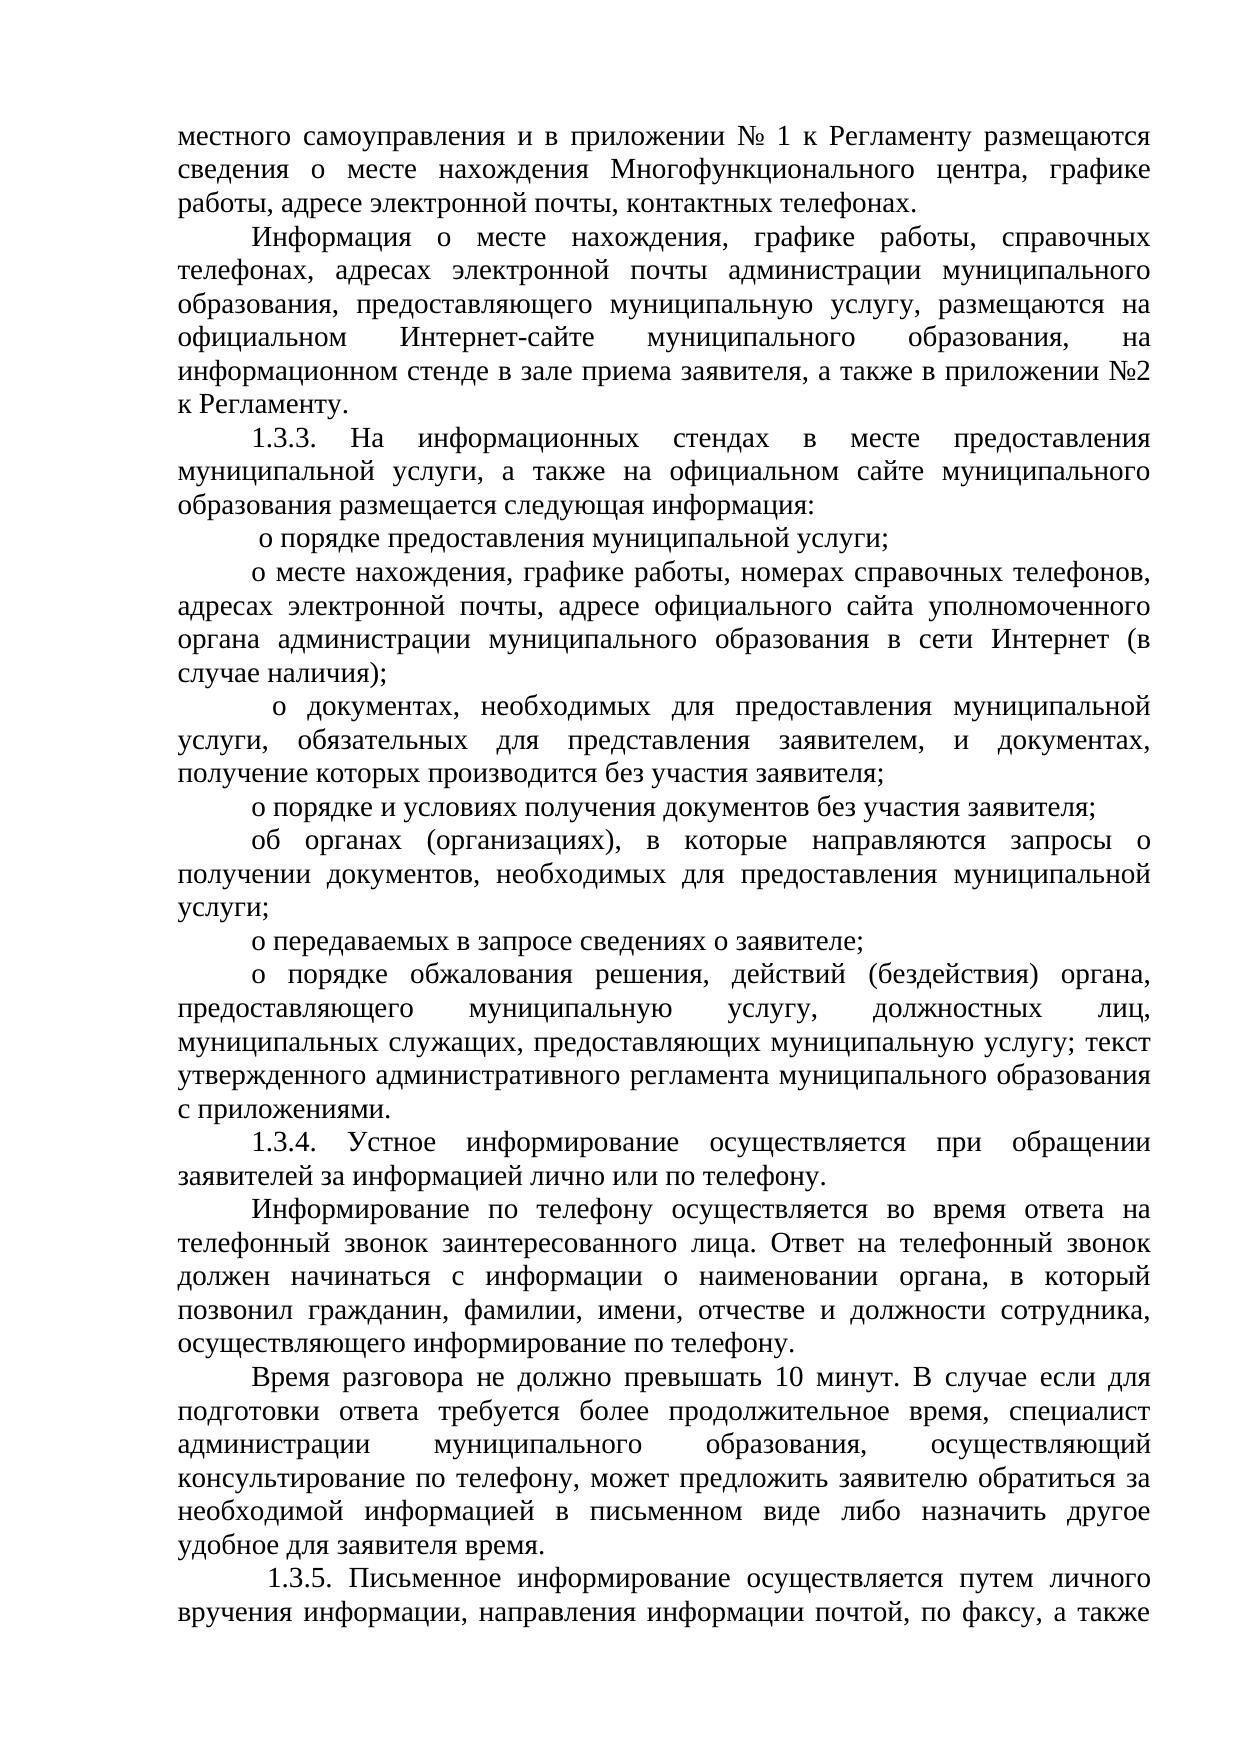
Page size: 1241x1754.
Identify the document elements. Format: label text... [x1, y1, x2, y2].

text 1.3.3. На информационных стендах в месте предоставления муниципальной услуги, а также на официальном сайте муниципального образования размещается следующая информация: [177, 420, 1152, 521]
text о порядке и условиях получения документов без участия заявителя; [177, 789, 1152, 822]
text о порядке обжалования решения, действий (бездействия) органа, предоставляющего муниципальную услугу, должностных лиц, муниципальных служащих, предоставляющих муниципальную услугу; текст утвержденного административного регламента муниципального образования с приложениями. [177, 957, 1152, 1124]
text 1.3.4. Устное информирование осуществляется при обращении заявителей за информацией лично или по телефону. [177, 1124, 1152, 1191]
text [177, 1560, 1152, 1627]
text о месте нахождения, графике работы, номерах справочных телефонов, адресах электронной почты, адресе официального сайта уполномоченного органа администрации муниципального образования в сети Интернет (в случае наличия); [177, 554, 1152, 688]
text о порядке предоставления муниципальной услуги; [177, 521, 1152, 554]
text о документах, необходимых для предоставления муниципальной услуги, обязательных для представления заявителем, и документах, получение которых производится без участия заявителя; [177, 688, 1152, 789]
text об органах (организациях), в которые направляются запросы о получении документов, необходимых для предоставления муниципальной услуги; [177, 822, 1152, 923]
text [177, 118, 1152, 219]
text Время разговора не должно превышать 10 минут. В случае если для подготовки ответа требуется более продолжительное время, специалист администрации муниципального образования, осуществляющий консультирование по телефону, может предложить заявителю обратиться за необходимой информацией в письменном виде либо назначить другое удобное для заявителя время. [177, 1359, 1152, 1560]
text Информирование по телефону осуществляется во время ответа на телефонный звонок заинтересованного лица. Ответ на телефонный звонок должен начинаться с информации о наименовании органа, в который позвонил гражданин, фамилии, имени, отчестве и должности сотрудника, осуществляющего информирование по телефону. [177, 1191, 1152, 1359]
text о передаваемых в запросе сведениях о заявителе; [177, 923, 1152, 957]
text Информация о месте нахождения, графике работы, справочных телефонах, адресах электронной почты администрации муниципального образования, предоставляющего муниципальную услугу, размещаются на официальном Интернет-сайте муниципального образования, на информационном стенде в зале приема заявителя, а также в приложении №2 к Регламенту. [177, 219, 1152, 420]
